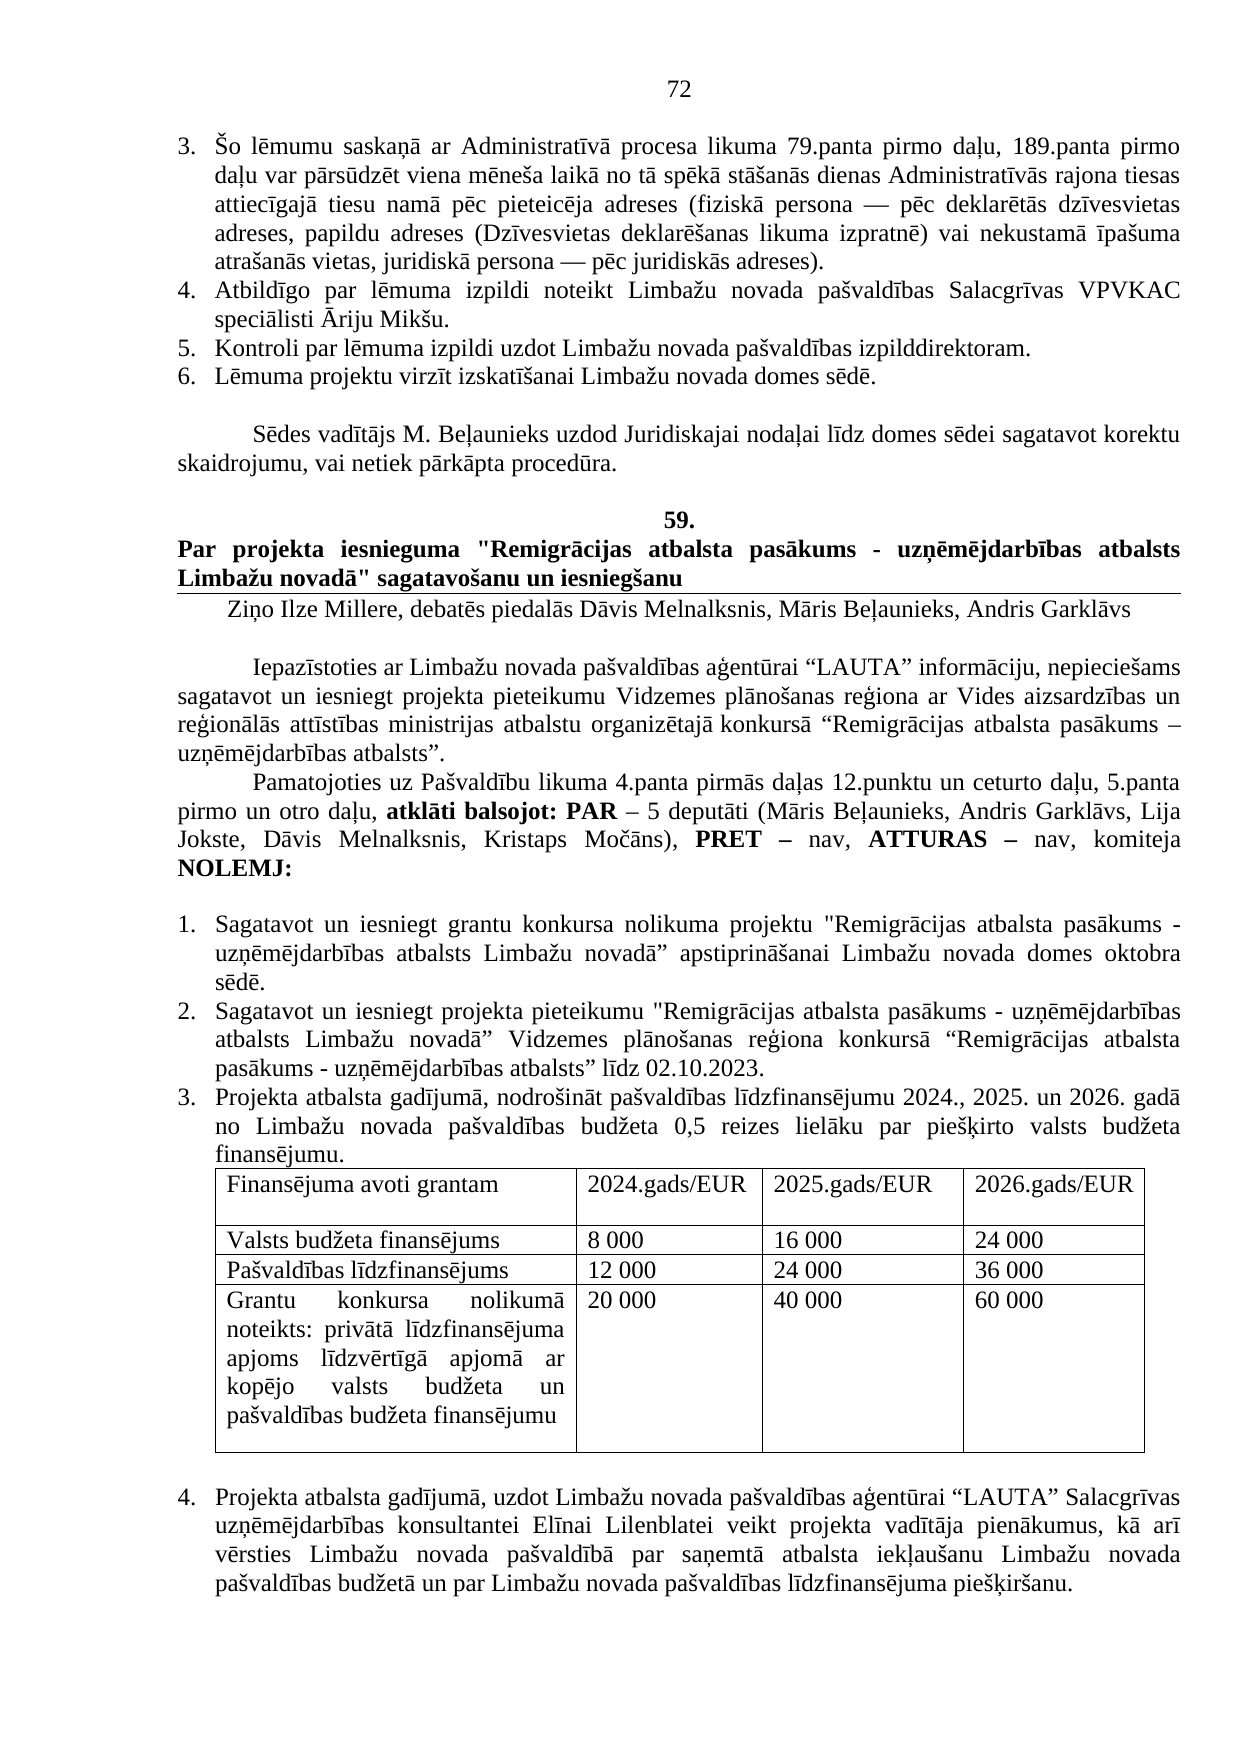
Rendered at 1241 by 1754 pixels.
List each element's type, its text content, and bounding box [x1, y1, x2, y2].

list Sagatavot un iesniegt projekta pieteikumu "Remigrācijas atbalsta pasākums - uzņēmējdarbības atbalsts Limbažu novadā” Vidzemes plānošanas reģiona konkursā “Remigrācijas atbalsta pasākums - uzņēmējdarbības atbalsts” līdz 02.10.2023. [177, 996, 1181, 1082]
table_header 2024.gads/EUR [577, 1169, 762, 1224]
list Atbildīgo par lēmuma izpildi noteikt Limbažu novada pašvaldības Salacgrīvas VPVKAC speciālisti Āriju Mikšu. [177, 275, 1181, 333]
text Pamatojoties uz Pašvaldību likuma 4.panta pirmās daļas 12.punktu un ceturto daļu, 5.panta pirmo un otro daļu, atklāti balsojot: PAR – 5 deputāti (Māris Beļaunieks, Andris Garklāvs, Lija Jokste, Dāvis Melnalksnis, Kristaps Močāns), PRET – nav, ATTURAS – nav, komiteja NOLEMJ: [177, 767, 1181, 882]
table_cell 60 000 [964, 1285, 1144, 1452]
table_cell 24 000 [763, 1255, 963, 1284]
text Sēdes vadītājs M. Beļaunieks uzdod Juridiskajai nodaļai līdz domes sēdei sagatavot korektu skaidrojumu, vai netiek pārkāpta procedūra. [177, 419, 1181, 476]
list Lēmuma projektu virzīt izskatīšanai Limbažu novada domes sēdē. [177, 361, 1181, 390]
table_header 2025.gads/EUR [763, 1169, 963, 1224]
table_cell 12 000 [577, 1255, 762, 1284]
text 59. [177, 505, 1181, 534]
table_cell 20 000 [577, 1285, 762, 1452]
text Par projekta iesnieguma "Remigrācijas atbalsta pasākums - uzņēmējdarbības atbalsts Limbažu novadā" sagatavošanu un iesniegšanu [177, 534, 1181, 593]
table_cell 24 000 [964, 1226, 1144, 1254]
text Iepazīstoties ar Limbažu novada pašvaldības aģentūrai “LAUTA” informāciju, nepieciešams sagatavot un iesniegt projekta pieteikumu Vidzemes plānošanas reģiona ar Vides aizsardzības un reģionālās attīstības ministrijas atbalstu organizētajā konkursā “Remigrācijas atbalsta pasākums – uzņēmējdarbības atbalsts”. [177, 652, 1181, 767]
table_cell 40 000 [763, 1285, 963, 1452]
table_cell Grantu konkursa nolikumā noteikts: privātā līdzfinansējuma apjoms līdzvērtīgā apjomā ar kopējo valsts budžeta un pašvaldības budžeta finansējumu [216, 1285, 576, 1452]
table_cell Valsts budžeta finansējums [216, 1226, 576, 1254]
list Kontroli par lēmuma izpildi uzdot Limbažu novada pašvaldības izpilddirektoram. [177, 333, 1181, 361]
list Projekta atbalsta gadījumā, nodrošināt pašvaldības līdzfinansējumu 2024., 2025. un 2026. gadā no Limbažu novada pašvaldības budžeta 0,5 reizes lielāku par piešķirto valsts budžeta finansējumu. [177, 1082, 1181, 1168]
text Ziņo Ilze Millere, debatēs piedalās Dāvis Melnalksnis, Māris Beļaunieks, Andris Garklāvs [177, 594, 1181, 623]
list Sagatavot un iesniegt grantu konkursa nolikuma projektu "Remigrācijas atbalsta pasākums - uzņēmējdarbības atbalsts Limbažu novadā” apstiprināšanai Limbažu novada domes oktobra sēdē. [177, 909, 1181, 996]
table_cell 8 000 [577, 1226, 762, 1254]
table_cell 36 000 [964, 1255, 1144, 1284]
table_header 2026.gads/EUR [964, 1169, 1144, 1224]
table_header Finansējuma avoti grantam [216, 1169, 576, 1224]
list Šo lēmumu saskaņā ar Administratīvā procesa likuma 79.panta pirmo daļu, 189.panta pirmo daļu var pārsūdzēt viena mēneša laikā no tā spēkā stāšanās dienas Administratīvās rajona tiesas attiecīgajā tiesu namā pēc pieteicēja adreses (fiziskā persona — pēc deklarētās dzīvesvietas adreses, papildu adreses (Dzīvesvietas deklarēšanas likuma izpratnē) vai nekustamā īpašuma atrašanās vietas, juridiskā persona — pēc juridiskās adreses). [177, 131, 1181, 275]
table_cell Pašvaldības līdzfinansējums [216, 1255, 576, 1284]
table_cell 16 000 [763, 1226, 963, 1254]
list Projekta atbalsta gadījumā, uzdot Limbažu novada pašvaldības aģentūrai “LAUTA” Salacgrīvas uzņēmējdarbības konsultantei Elīnai Lilenblatei veikt projekta vadītāja pienākumus, kā arī vērsties Limbažu novada pašvaldībā par saņemtā atbalsta iekļaušanu Limbažu novada pašvaldības budžetā un par Limbažu novada pašvaldības līdzfinansējuma piešķiršanu. [177, 1482, 1181, 1597]
